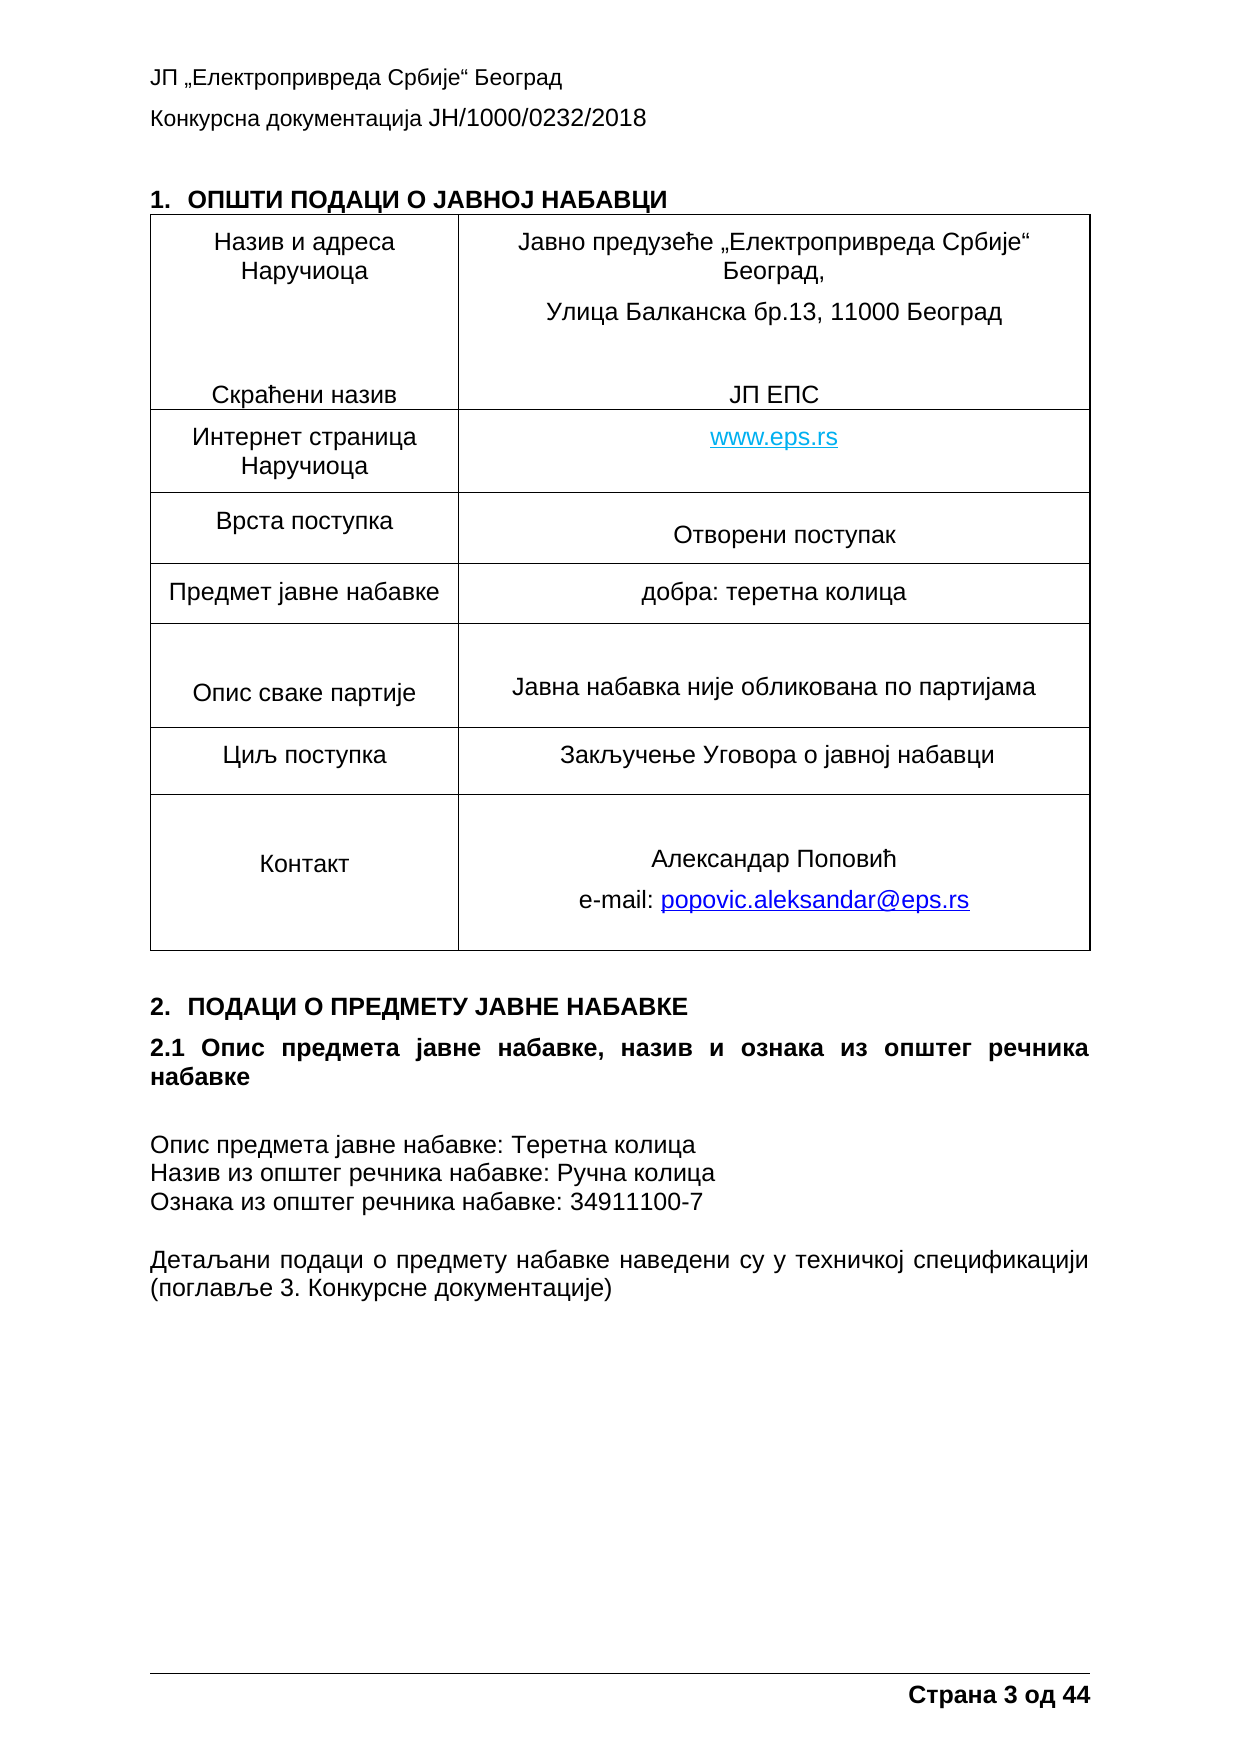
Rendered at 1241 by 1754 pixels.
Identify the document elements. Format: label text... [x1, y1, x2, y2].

table_cell Отворени поступак [459, 493, 1089, 563]
text Детаљани подаци о предмету набавке наведени су у техничкој спецификацији (поглавље 3. Конкурсне документације) [150, 1245, 1090, 1302]
table_header Назив и адреса Наручиоца Скраћени назив [151, 215, 458, 409]
table_cell Контакт [151, 795, 458, 950]
text Опис предмета јавне набавке: Теретна колица [150, 1130, 1090, 1158]
subtitle 2.1 Опис предмета јавне набавке, назив и ознака из општег речника набавке [150, 1033, 1090, 1091]
table_cell www.eps.rs [459, 410, 1089, 492]
table_header Јавно предузеће „Електропривреда Србије“ Београд, Улица Балканска бр.13, 11000 Београд ЈП ЕПС [459, 215, 1089, 409]
subtitle ПОДАЦИ О ПРЕДМЕТУ ЈАВНЕ НАБАВКЕ [150, 992, 1090, 1021]
table_cell Закључење Уговора о јавној набавци [459, 728, 1089, 794]
table_cell добра: теретна колица [459, 564, 1089, 623]
table_cell Интернет страница Наручиоца [151, 410, 458, 492]
subtitle ОПШТИ ПОДАЦИ О ЈАВНОЈ НАБАВЦИ [150, 185, 1090, 214]
text Назив из општег речника набавке: Ручна колица [150, 1158, 1090, 1187]
table_cell Врста поступка [151, 493, 458, 563]
table_cell Александар Поповић e-mail: popovic.aleksandar@eps.rs [459, 795, 1089, 950]
table_cell Jавна набавка није обликована по партијама [459, 624, 1089, 727]
table_cell Циљ поступка [151, 728, 458, 794]
table_cell Опис сваке партије [151, 624, 458, 727]
table_cell Предмет јавне набавке [151, 564, 458, 623]
text Ознака из општег речника набавке: 34911100-7 [150, 1187, 1090, 1216]
